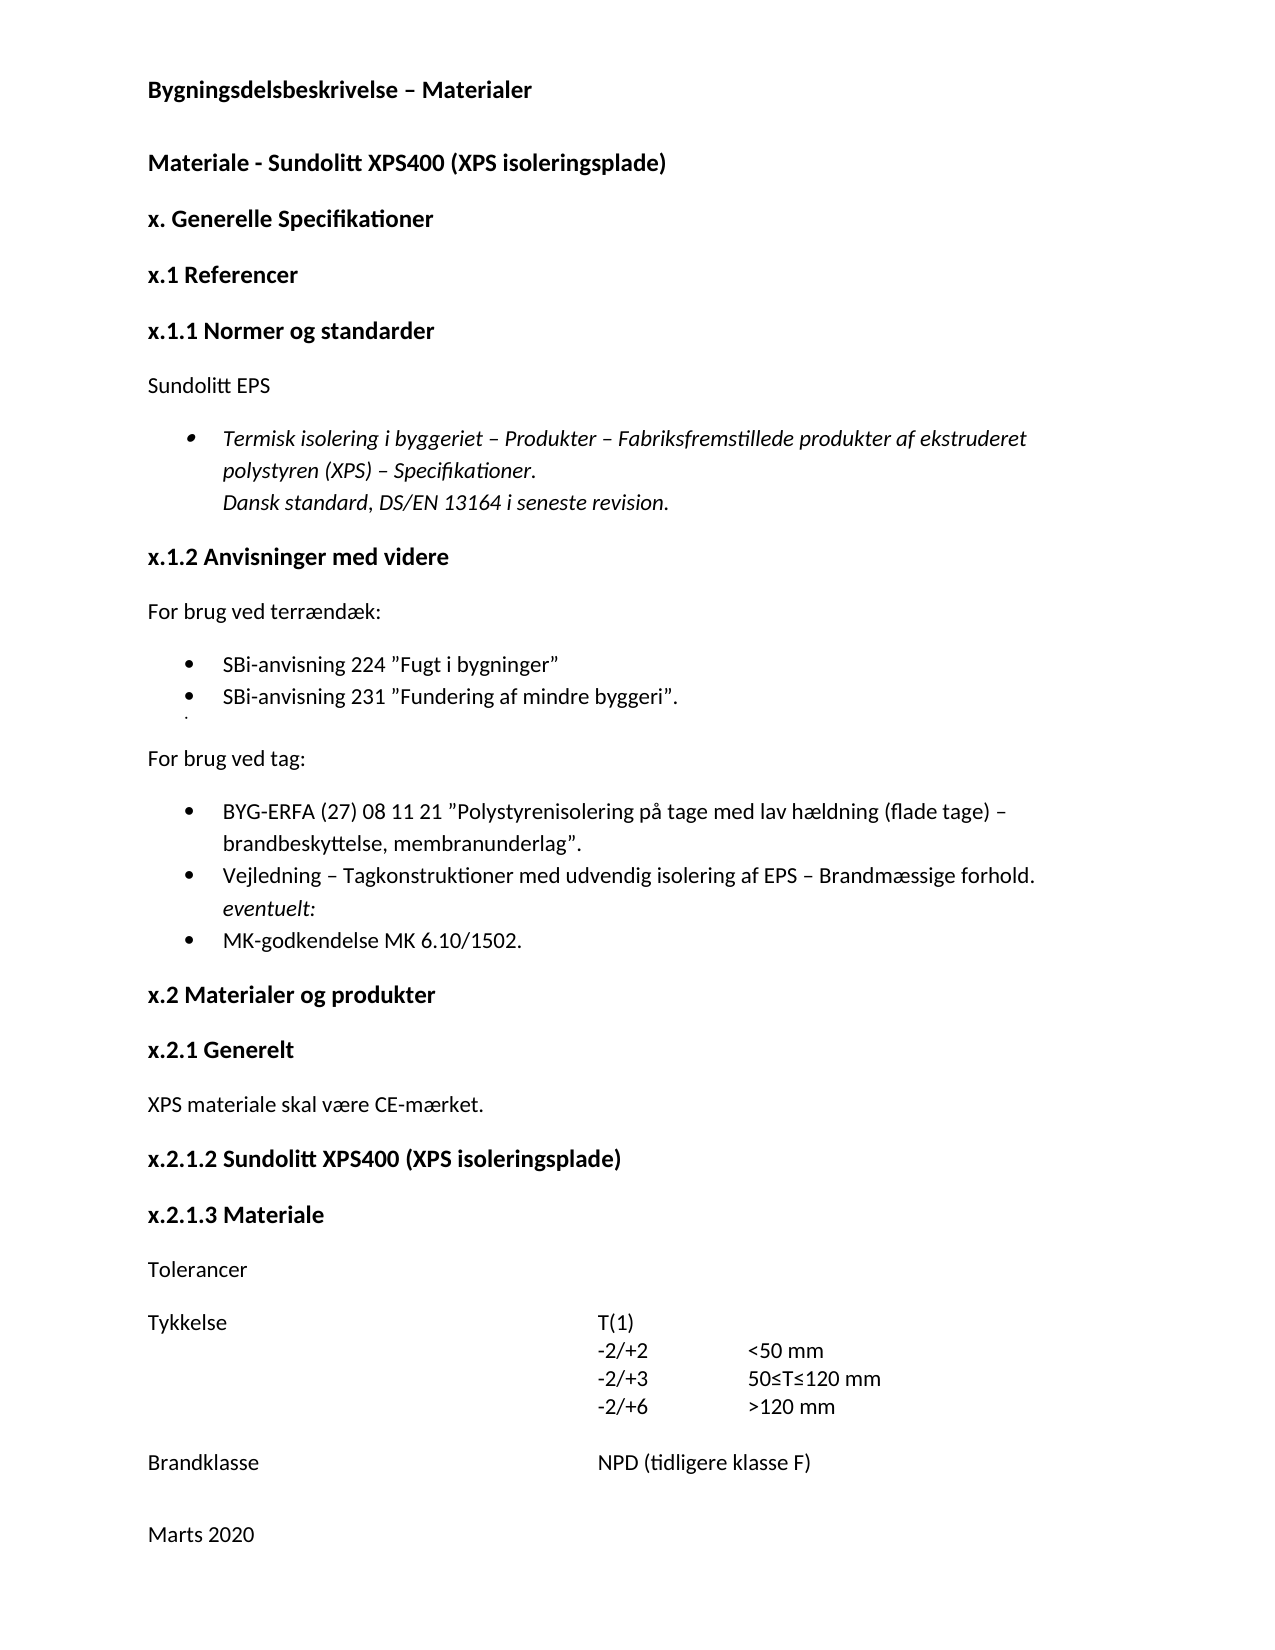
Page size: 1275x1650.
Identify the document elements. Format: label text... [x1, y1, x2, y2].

text Brandklasse NPD (tidligere klasse F) [148, 1448, 1127, 1476]
text For brug ved tag: [148, 744, 1127, 772]
list Vejledning – Tagkonstruktioner med udvendig isolering af EPS – Brandmæssige forhold. [185, 861, 1127, 889]
text Sundolitt EPS [148, 371, 1127, 399]
text x.2.1.3 Materiale [148, 1199, 1127, 1230]
text x.2.1.2 Sundolitt XPS400 (XPS isoleringsplade) [148, 1143, 1127, 1174]
list Dansk standard, DS/EN 13164 i seneste revision. [223, 488, 1127, 516]
text x.2.1 Generelt [148, 1035, 1127, 1065]
list MK-godkendelse MK 6.10/1502. [185, 926, 1127, 954]
list SBi-anvisning 224 ”Fugt i bygninger” [185, 650, 1127, 678]
text Tykkelse T(1) [148, 1308, 1127, 1336]
text x.2 Materialer og produkter [148, 979, 1127, 1009]
list Termisk isolering i byggeriet – Produkter – Fabriksfremstillede produkter af ekstruderet polystyren (XPS) – Specifikationer. [185, 424, 1127, 484]
list BYG-ERFA (27) 08 11 21 ”Polystyrenisolering på tage med lav hældning (flade tage) – brandbeskyttelse, membranunderlag”. [185, 797, 1127, 857]
text For brug ved terrændæk: [148, 597, 1127, 625]
text XPS materiale skal være CE-mærket. [148, 1091, 1127, 1118]
list eventuelt: [223, 894, 1127, 922]
text Materiale - Sundolitt XPS400 (XPS isoleringsplade) [148, 148, 1127, 178]
text -2/+6 >120 mm [598, 1392, 1127, 1420]
text x.1 Referencer [148, 259, 1127, 290]
list SBi-anvisning 231 ”Fundering af mindre byggeri”. [185, 682, 1127, 710]
text -2/+3 50≤T≤120 mm [598, 1364, 1127, 1392]
text x.1.1 Normer og standarder [148, 315, 1127, 346]
text -2/+2 <50 mm [598, 1336, 1127, 1364]
text x. Generelle Specifikationer [148, 203, 1127, 234]
text Tolerancer [148, 1255, 1127, 1283]
text x.1.2 Anvisninger med videre [148, 541, 1127, 572]
